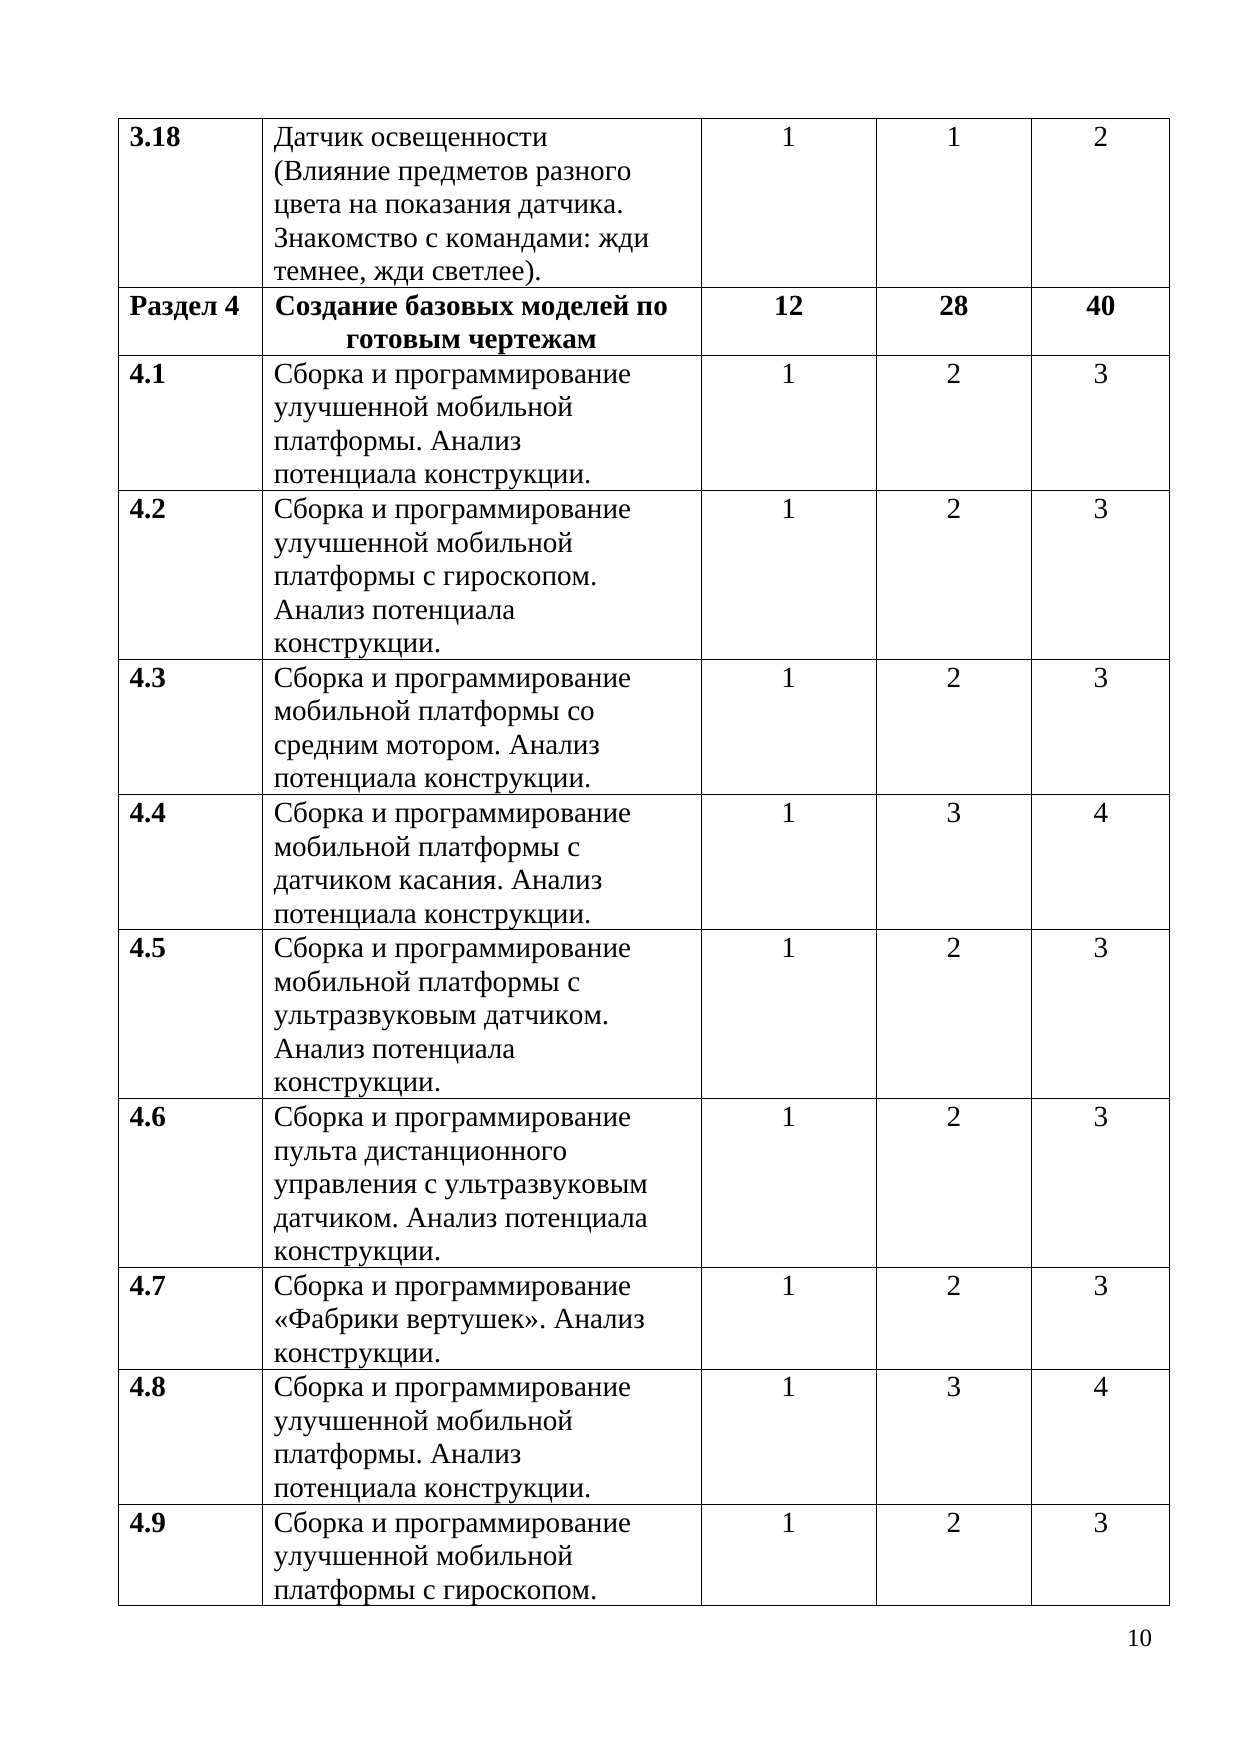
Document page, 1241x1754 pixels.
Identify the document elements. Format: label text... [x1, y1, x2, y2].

table_cell 2 [877, 491, 1031, 659]
table_cell 1 [702, 1268, 876, 1368]
table_cell Сборка и программирование мобильной платформы со средним мотором. Анализ потенциала конструкции. [263, 660, 701, 794]
table_cell 4 [1032, 1370, 1169, 1504]
table_cell Сборка и программирование мобильной платформы с датчиком касания. Анализ потенциала конструкции. [263, 795, 701, 929]
table_cell 2 [877, 660, 1031, 794]
table_cell 3 [1032, 1099, 1169, 1267]
table_cell 3 [1032, 1505, 1169, 1605]
table_cell 1 [702, 119, 876, 287]
table_cell Сборка и программирование улучшенной мобильной платформы. Анализ потенциала конструкции. [263, 356, 701, 490]
table_cell 3 [1032, 356, 1169, 490]
table_cell 3 [877, 1370, 1031, 1504]
table_cell 4.2 [119, 491, 262, 659]
table_cell Сборка и программирование улучшенной мобильной платформы. Анализ потенциала конструкции. [263, 1370, 701, 1504]
table_cell 1 [702, 795, 876, 929]
table_cell 1 [702, 491, 876, 659]
table_cell 4 [1032, 795, 1169, 929]
table_cell Сборка и программирование пульта дистанционного управления с ультразвуковым датчиком. Анализ потенциала конструкции. [263, 1099, 701, 1267]
table_cell 12 [702, 288, 876, 355]
table_cell 1 [877, 119, 1031, 287]
table_cell 4.4 [119, 795, 262, 929]
table_cell 3 [1032, 1268, 1169, 1368]
table_cell 1 [702, 660, 876, 794]
table_cell 4.1 [119, 356, 262, 490]
table_cell 1 [702, 930, 876, 1098]
table_cell 2 [877, 1505, 1031, 1605]
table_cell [263, 1505, 701, 1605]
table_cell Датчик освещенности (Влияние предметов разного цвета на показания датчика. Знакомство с командами: жди темнее, жди светлее). [263, 119, 701, 287]
table_cell 28 [877, 288, 1031, 355]
table_cell 2 [877, 356, 1031, 490]
table_cell Сборка и программирование улучшенной мобильной платформы с гироскопом. Анализ потенциала конструкции. [263, 491, 701, 659]
table_cell 4.3 [119, 660, 262, 794]
table_cell 3 [1032, 660, 1169, 794]
table_cell 4.5 [119, 930, 262, 1098]
table_cell Сборка и программирование мобильной платформы с ультразвуковым датчиком. Анализ потенциала конструкции. [263, 930, 701, 1098]
table_cell 1 [702, 1099, 876, 1267]
table_cell 4.7 [119, 1268, 262, 1368]
table_cell 1 [702, 1370, 876, 1504]
table_cell 3.18 [119, 119, 262, 287]
table_cell 4.8 [119, 1370, 262, 1504]
table_cell 4.6 [119, 1099, 262, 1267]
table_cell 3 [877, 795, 1031, 929]
table_cell 1 [702, 356, 876, 490]
table_cell 2 [877, 1268, 1031, 1368]
table_cell 2 [1032, 119, 1169, 287]
table_cell Создание базовых моделей по готовым чертежам [263, 288, 701, 355]
table_cell 4.9 [119, 1505, 262, 1605]
table_cell 2 [877, 1099, 1031, 1267]
table_cell 40 [1032, 288, 1169, 355]
table_cell Сборка и программирование «Фабрики вертушек». Анализ конструкции. [263, 1268, 701, 1368]
table_cell 3 [1032, 930, 1169, 1098]
table_cell Раздел 4 [119, 288, 262, 355]
table_cell 1 [702, 1505, 876, 1605]
table_cell 2 [877, 930, 1031, 1098]
table_cell 3 [1032, 491, 1169, 659]
